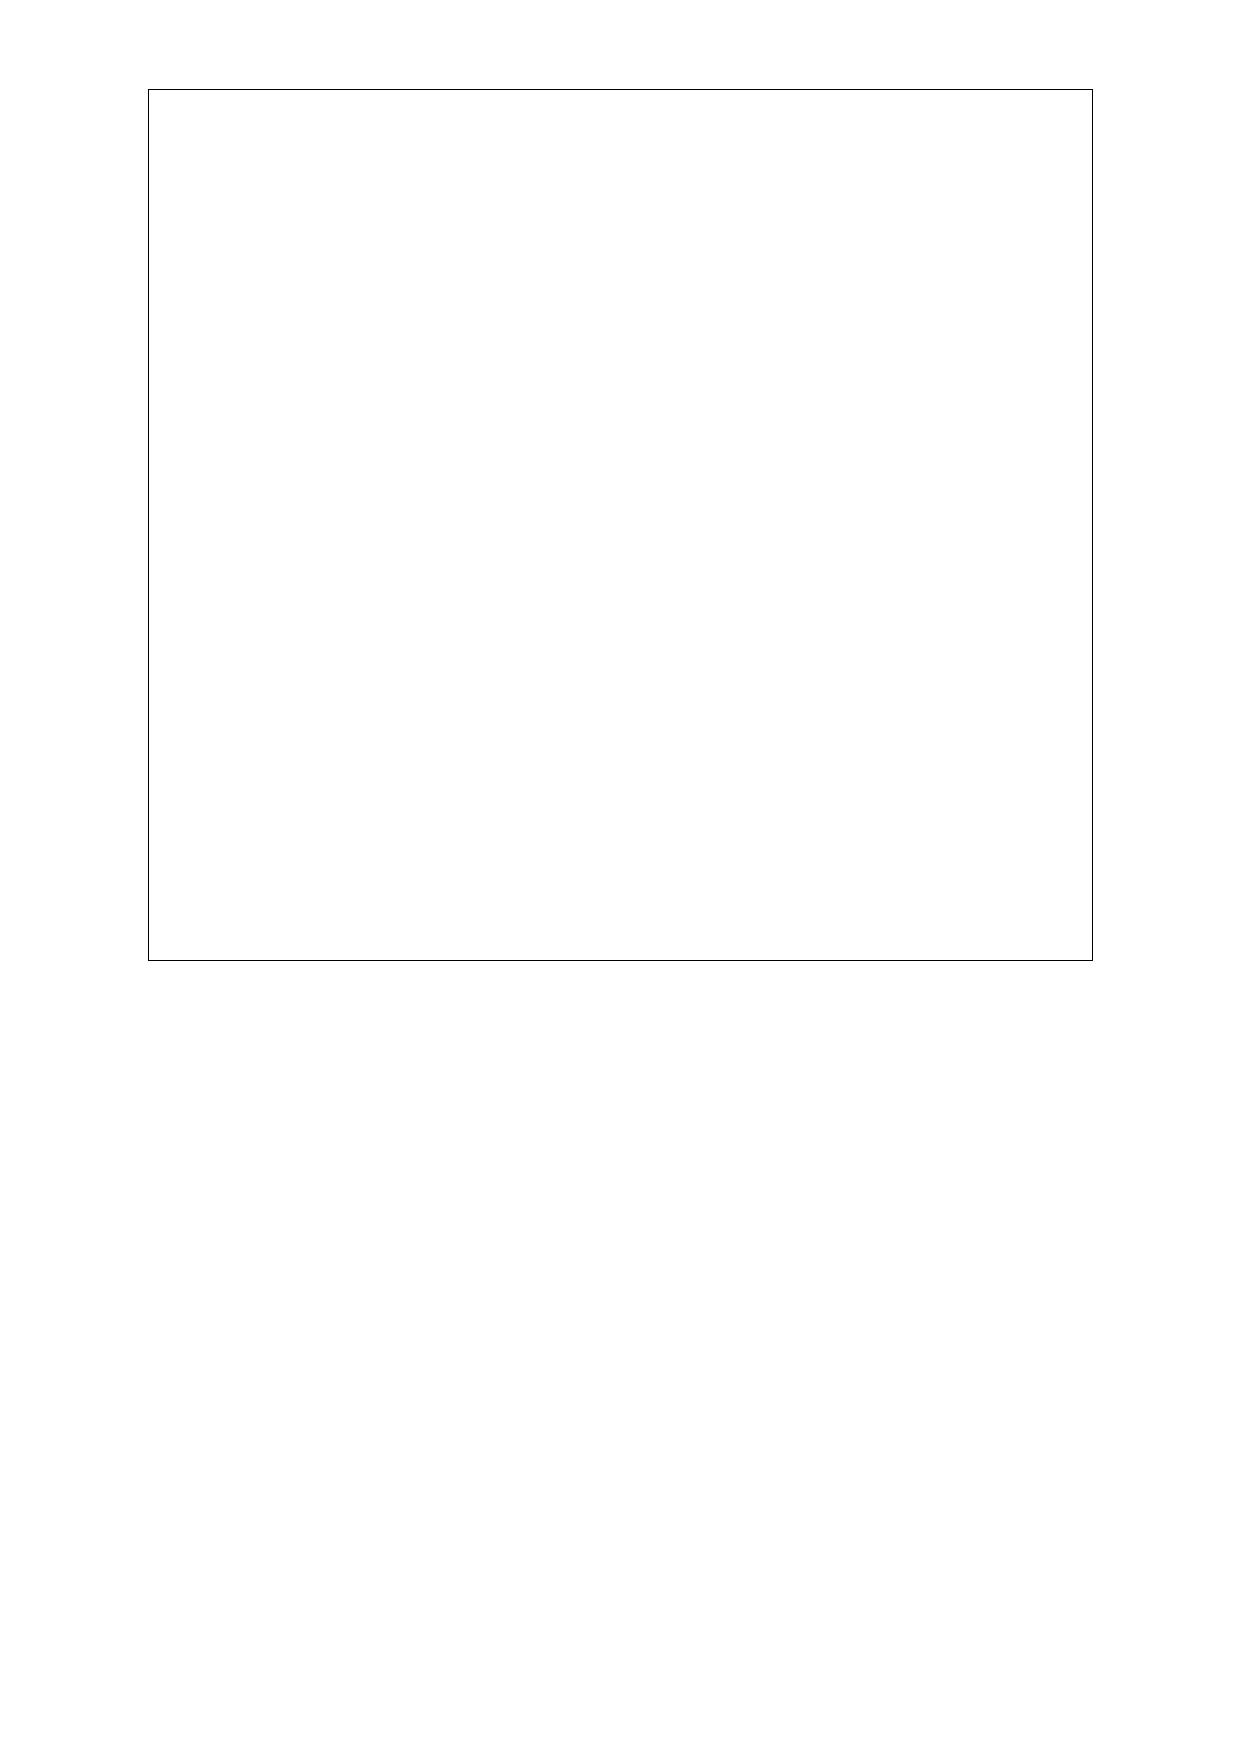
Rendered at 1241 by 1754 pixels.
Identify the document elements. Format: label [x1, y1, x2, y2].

table_cell [149, 90, 1092, 959]
